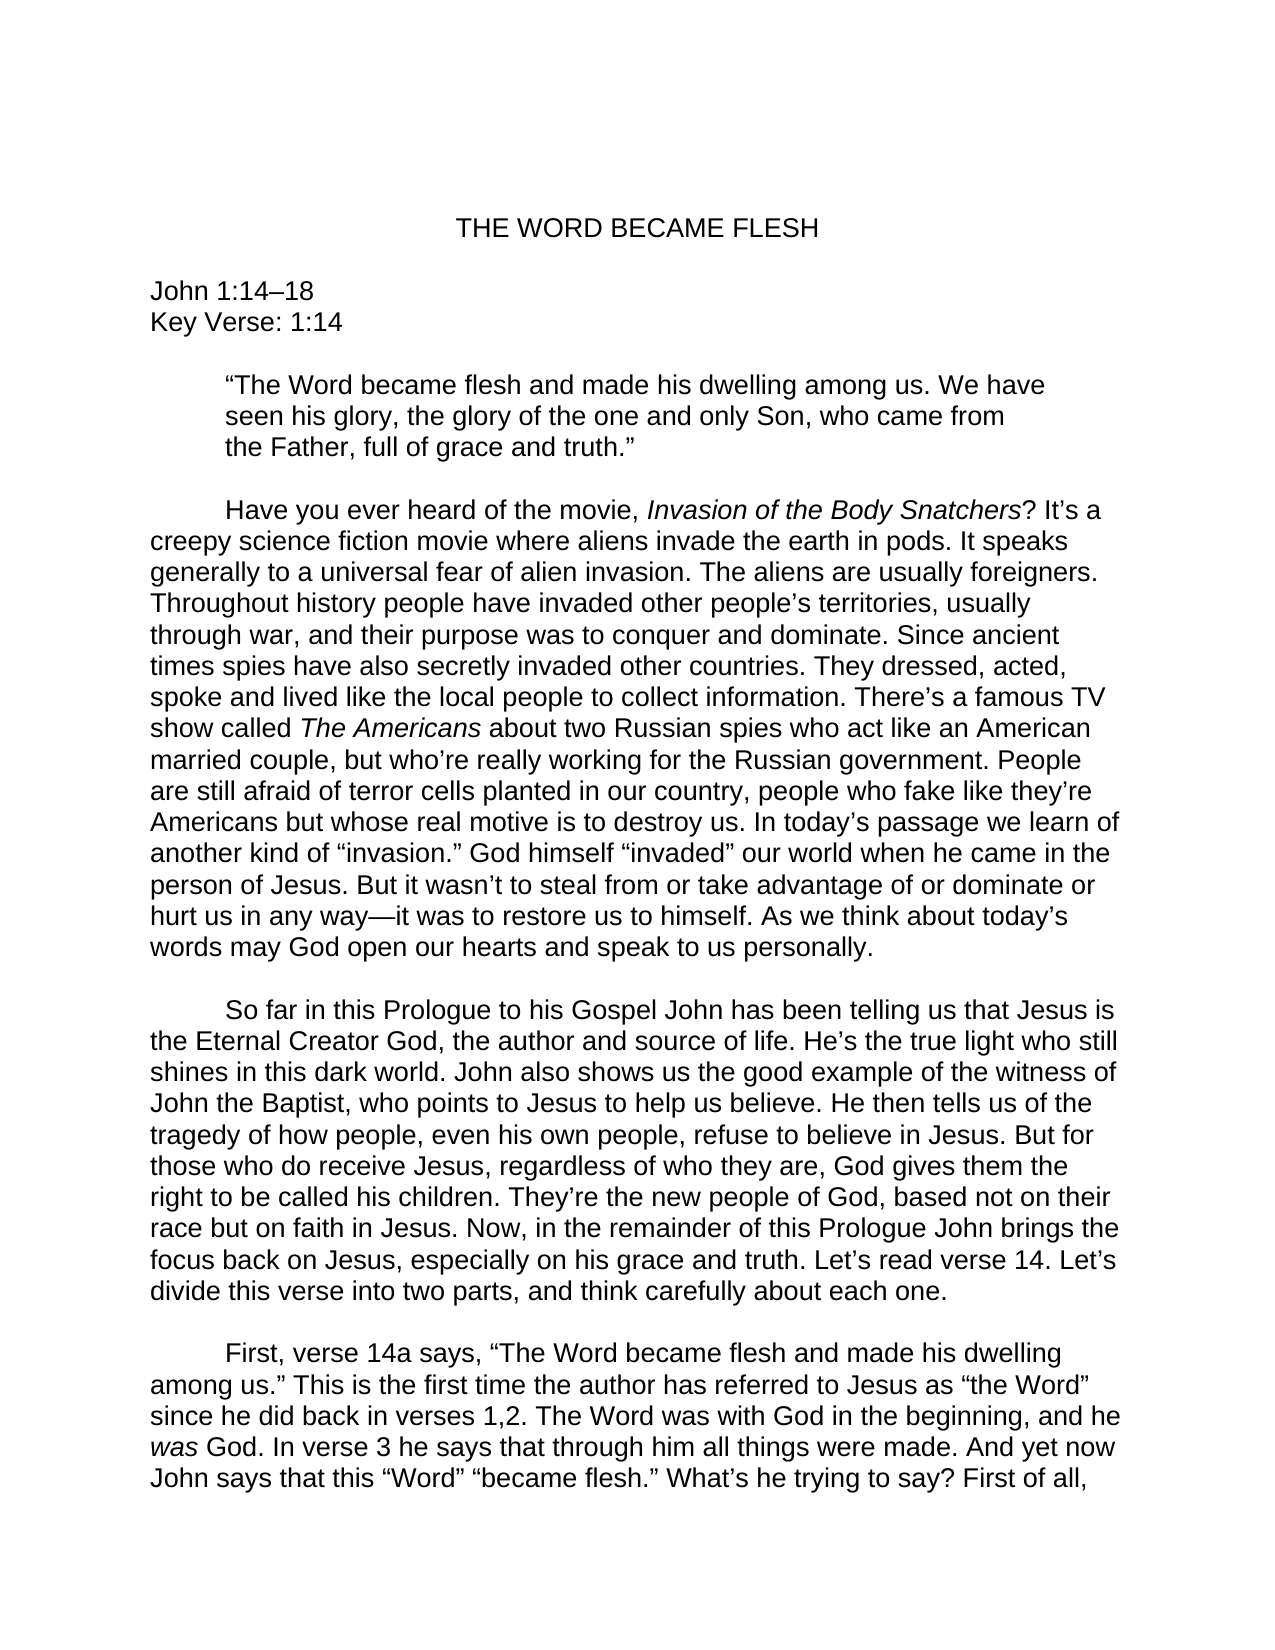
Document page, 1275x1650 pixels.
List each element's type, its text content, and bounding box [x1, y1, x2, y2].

text Key Verse: 1:14 [150, 306, 1125, 337]
text THE WORD BECAME FLESH [150, 212, 1125, 244]
text “The Word became flesh and made his dwelling among us. We have seen his glory, the glory of the one and only Son, who came from the Father, full of grace and truth.” [225, 369, 1050, 462]
text Have you ever heard of the movie, Invasion of the Body Snatchers? It’s a creepy science fiction movie where aliens invade the earth in pods. It speaks generally to a universal fear of alien invasion. The aliens are usually foreigners. Throughout history people have invaded other people’s territories, usually through war, and their purpose was to conquer and dominate. Since ancient times spies have also secretly invaded other countries. They dressed, acted, spoke and lived like the local people to collect information. There’s a famous TV show called The Americans about two Russian spies who act like an American married couple, but who’re really working for the Russian government. People are still afraid of terror cells planted in our country, people who fake like they’re Americans but whose real motive is to destroy us. In today’s passage we learn of another kind of “invasion.” God himself “invaded” our world when he came in the person of Jesus. But it wasn’t to steal from or take advantage of or dominate or hurt us in any way—it was to restore us to himself. As we think about today’s words may God open our hearts and speak to us personally. [150, 494, 1125, 962]
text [150, 1337, 1125, 1494]
text So far in this Prologue to his Gospel John has been telling us that Jesus is the Eternal Creator God, the author and source of life. He’s the true light who still shines in this dark world. John also shows us the good example of the witness of John the Baptist, who points to Jesus to help us believe. He then tells us of the tragedy of how people, even his own people, refuse to believe in Jesus. But for those who do receive Jesus, regardless of who they are, God gives them the right to be called his children. They’re the new people of God, based not on their race but on faith in Jesus. Now, in the remainder of this Prologue John brings the focus back on Jesus, especially on his grace and truth. Let’s read verse 14. Let’s divide this verse into two parts, and think carefully about each one. [150, 994, 1125, 1306]
text John 1:14–18 [150, 275, 1125, 306]
